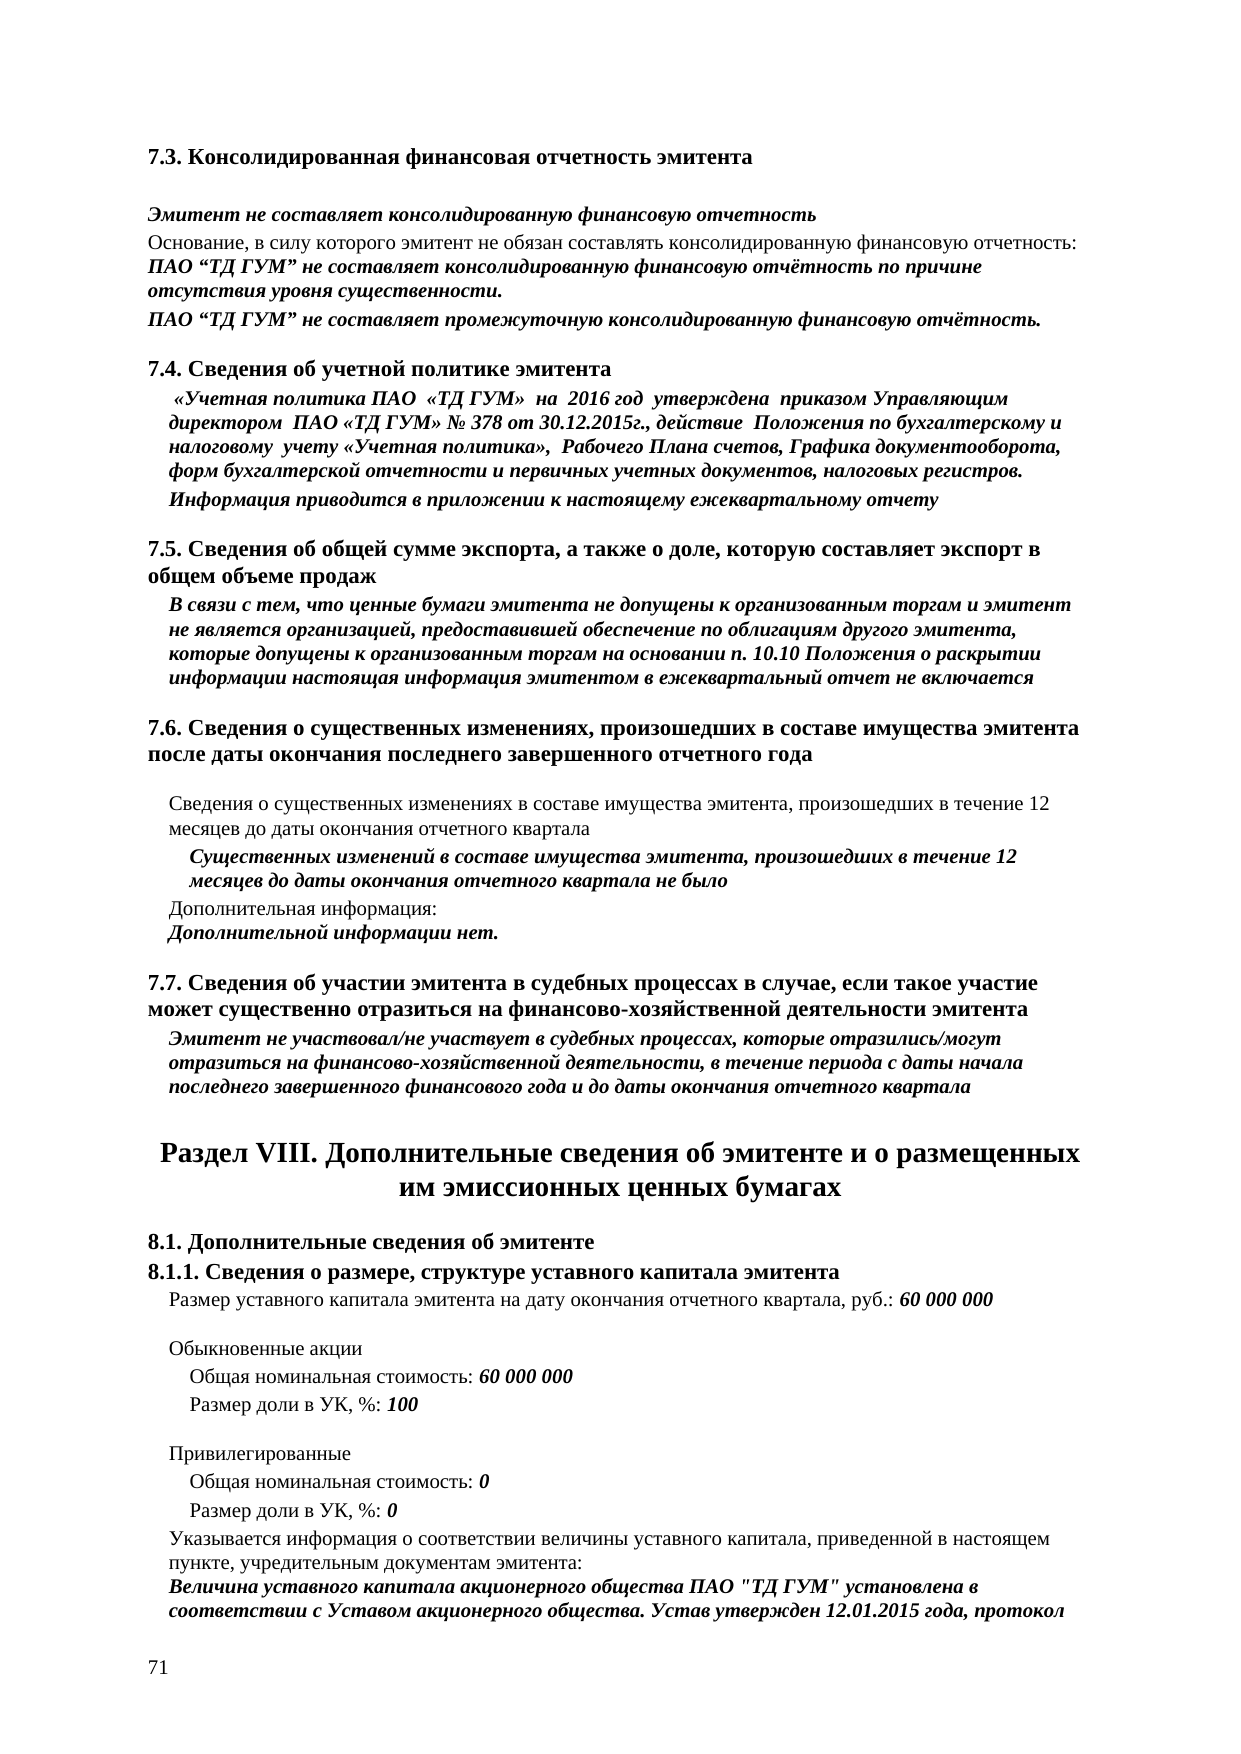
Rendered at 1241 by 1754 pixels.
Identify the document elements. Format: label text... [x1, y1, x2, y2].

subtitle Сведения о существенных изменениях в составе имущества эмитента, произошедших в течение 12 месяцев до даты окончания отчетного квартала [168, 791, 1092, 839]
subtitle 7.6. Сведения о существенных изменениях, произошедших в составе имущества эмитента после даты окончания последнего завершенного отчетного года [148, 714, 1092, 766]
text Эмитент не составляет консолидированную финансовую отчетность [148, 202, 1092, 226]
text Размер доли в УК, %: 0 [189, 1498, 1092, 1522]
text Размер уставного капитала эмитента на дату окончания отчетного квартала, руб.: 60 000 000 [168, 1287, 1092, 1311]
text Дополнительная информация: Дополнительной информации нет. [168, 896, 1092, 944]
text Существенных изменений в составе имущества эмитента, произошедших в течение 12 месяцев до даты окончания отчетного квартала не было [189, 844, 1092, 892]
text Размер доли в УК, %: 100 [189, 1392, 1092, 1416]
text Общая номинальная стоимость: 60 000 000 [189, 1364, 1092, 1388]
text В связи с тем, что ценные бумаги эмитента не допущены к организованным торгам и эмитент не является организацией, предоставившей обеспечение по облигациям другого эмитента, которые допущены к организованным торгам на основании п. 10.10 Положения о раскрытии информации настоящая информация эмитентом в ежеквартальный отчет не включается [168, 592, 1092, 689]
text «Учетная политика ПАО «ТД ГУМ» на 2016 год утверждена приказом Управляющим директором ПАО «ТД ГУМ» № 378 от 30.12.2015г., действие Положения по бухгалтерскому и налоговому учету «Учетная политика», Рабочего Плана счетов, Графика документооборота, форм бухгалтерской отчетности и первичных учетных документов, налоговых регистров. [168, 386, 1092, 482]
subtitle 7.3. Консолидированная финансовая отчетность эмитента [148, 143, 1092, 169]
subtitle 7.5. Сведения об общей сумме экспорта, а также о доле, которую составляет экспорт в общем объеме продаж [148, 536, 1092, 588]
subtitle 7.7. Сведения об участии эмитента в судебных процессах в случае, если такое участие может существенно отразиться на финансово-хозяйственной деятельности эмитента [148, 969, 1092, 1022]
subtitle Раздел VIII. Дополнительные сведения об эмитенте и о размещенных им эмиссионных ценных бумагах [148, 1136, 1092, 1203]
text Основание, в силу которого эмитент не обязан составлять консолидированную финансовую отчетность: ПАО “ТД ГУМ” не составляет консолидированную финансовую отчётность по причине отсутствия уровня существенности. [148, 230, 1092, 302]
text ПАО “ТД ГУМ” не составляет промежуточную консолидированную финансовую отчётность. [148, 306, 1092, 331]
subtitle 8.1.1. Сведения о размере, структуре уставного капитала эмитента [148, 1258, 1092, 1284]
subtitle 7.4. Сведения об учетной политике эмитента [148, 356, 1092, 382]
text Информация приводится в приложении к настоящему ежеквартальному отчету [168, 486, 1092, 511]
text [168, 1526, 1092, 1622]
subtitle Обыкновенные акции [168, 1336, 1092, 1360]
text Эмитент не участвовал/не участвует в судебных процессах, которые отразились/могут отразиться на финансово-хозяйственной деятельности, в течение периода с даты начала последнего завершенного финансового года и до даты окончания отчетного квартала [168, 1026, 1092, 1098]
subtitle Привилегированные [168, 1441, 1092, 1465]
subtitle 8.1. Дополнительные сведения об эмитенте [148, 1228, 1092, 1254]
text Общая номинальная стоимость: 0 [189, 1469, 1092, 1493]
